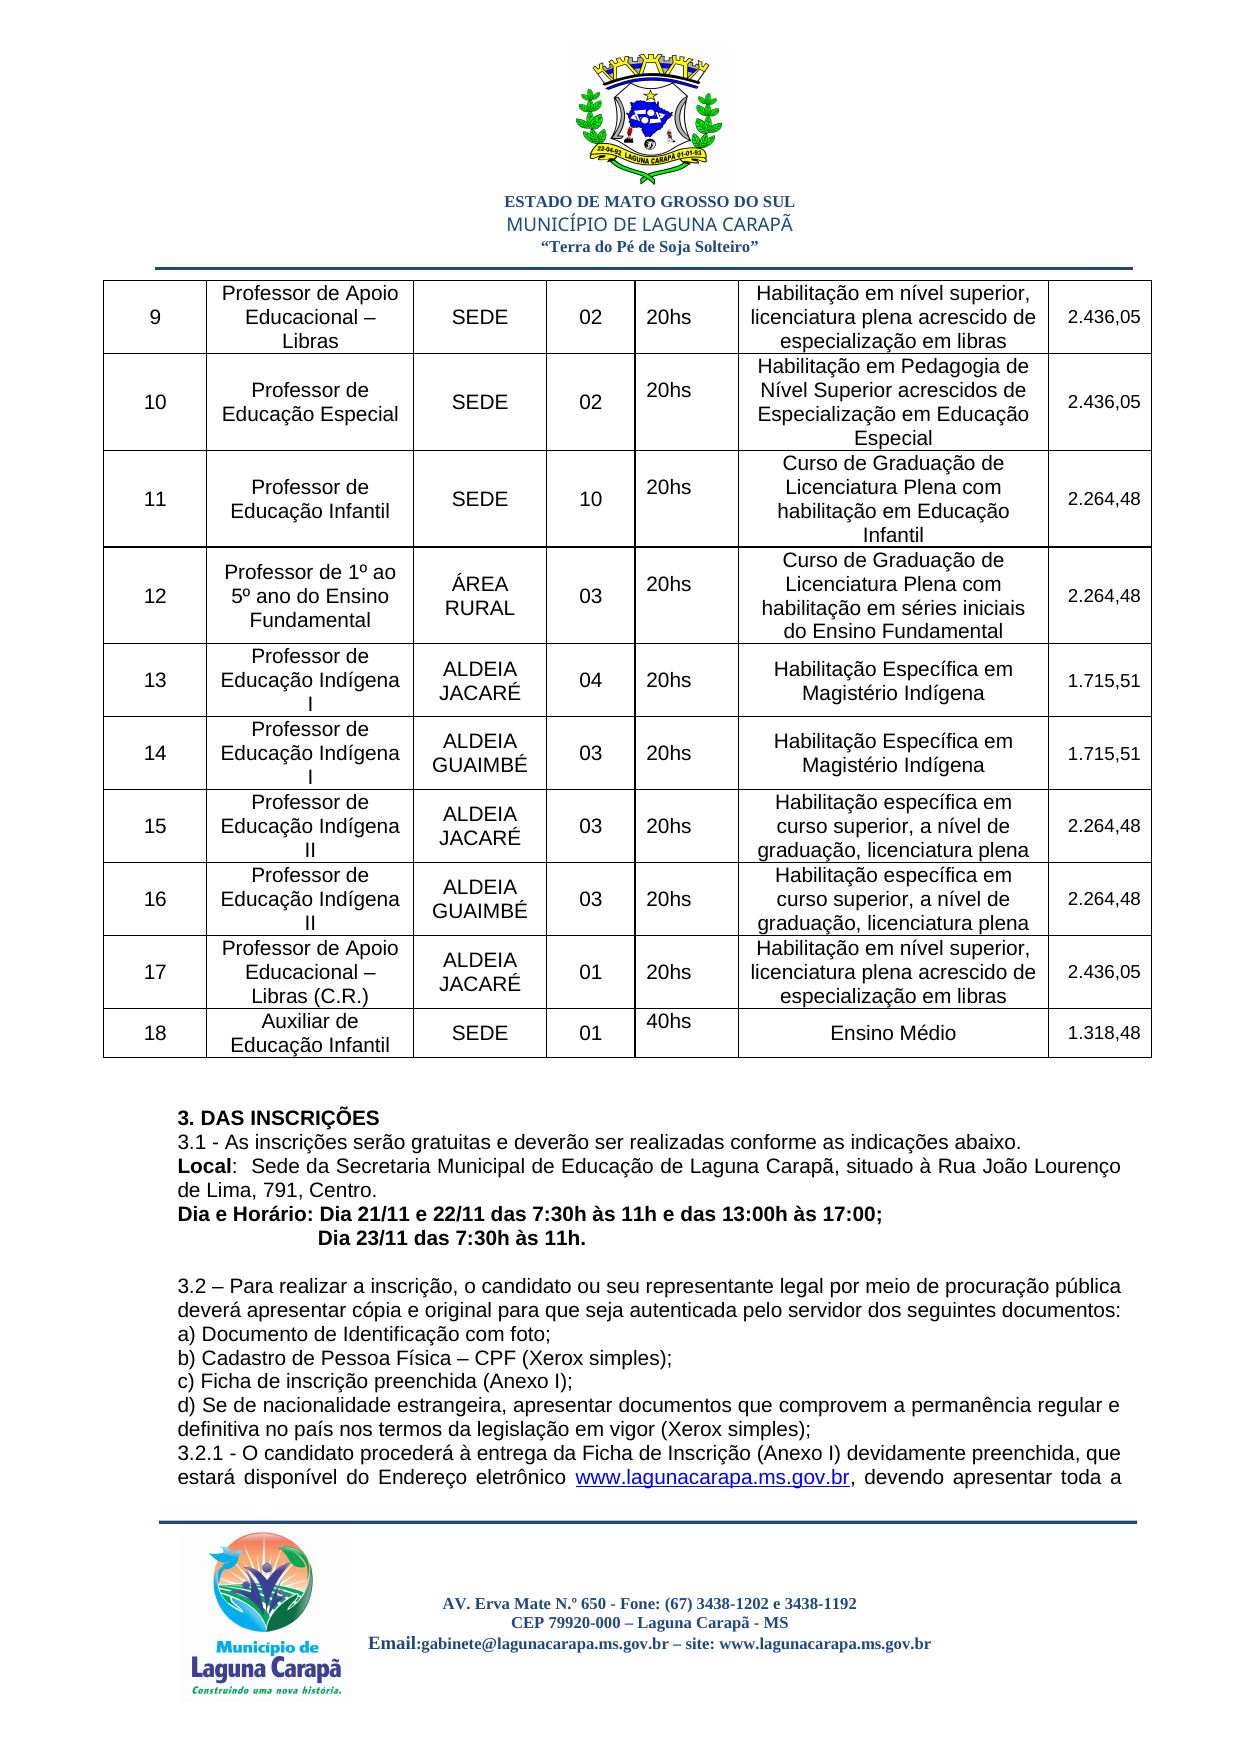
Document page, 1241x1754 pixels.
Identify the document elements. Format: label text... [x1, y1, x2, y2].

text 3.1 - As inscrições serão gratuitas e deverão ser realizadas conforme as indicações abaixo. [177, 1130, 1122, 1154]
table_cell 03 [547, 717, 634, 789]
text Local: Sede da Secretaria Municipal de Educação de Laguna Carapã, situado à Rua João Lourenço de Lima, 791, Centro. [177, 1154, 1122, 1202]
table_cell SEDE [414, 1009, 546, 1057]
table_cell 20hs [636, 936, 738, 1008]
table_cell Professor de Apoio Educacional – Libras (C.R.) [207, 936, 413, 1008]
text Dia 23/11 das 7:30h às 11h. [177, 1226, 1122, 1249]
table_cell 02 [547, 281, 634, 353]
table_cell 2.436,05 [1049, 936, 1151, 1008]
table_cell Professor de Educação Indígena II [207, 863, 413, 935]
table_cell 20hs [636, 281, 738, 353]
table_cell Habilitação em nível superior, licenciatura plena acrescido de especialização em libras [739, 936, 1048, 1008]
table_cell Professor de 1º ao 5º ano do Ensino Fundamental [207, 548, 413, 643]
table_cell 2.264,48 [1049, 790, 1151, 862]
table_cell 2.436,05 [1049, 281, 1151, 353]
table_cell SEDE [414, 281, 546, 353]
table_cell 03 [547, 863, 634, 935]
picture [568, 44, 731, 192]
table_cell 12 [104, 548, 206, 643]
table_cell 20hs [636, 644, 738, 716]
table_cell 20hs [636, 451, 738, 546]
table_cell 03 [547, 548, 634, 643]
table_cell 20hs [636, 717, 738, 789]
table_cell Professor de Apoio Educacional – Libras [207, 281, 413, 353]
table_cell 01 [547, 1009, 634, 1057]
table_cell Habilitação específica em curso superior, a nível de graduação, licenciatura plena [739, 863, 1048, 935]
table_cell 1.715,51 [1049, 717, 1151, 789]
table_cell Professor de Educação Especial [207, 354, 413, 449]
table_cell Professor de Educação Indígena II [207, 790, 413, 862]
table_cell Professor de Educação Infantil [207, 451, 413, 546]
text c) Ficha de inscrição preenchida (Anexo I); [177, 1369, 1122, 1393]
table_cell 20hs [636, 354, 738, 449]
table_cell Habilitação em Pedagogia de Nível Superior acrescidos de Especialização em Educação Especial [739, 354, 1048, 449]
table_cell 40hs [636, 1009, 738, 1057]
table_cell 2.264,48 [1049, 451, 1151, 546]
table_cell Professor de Educação Indígena I [207, 717, 413, 789]
text Dia e Horário: Dia 21/11 e 22/11 das 7:30h às 11h e das 13:00h às 17:00; [177, 1202, 1122, 1226]
table_cell 9 [104, 281, 206, 353]
table_cell 04 [547, 644, 634, 716]
text b) Cadastro de Pessoa Física – CPF (Xerox simples); [177, 1345, 1122, 1369]
table_cell ALDEIA GUAIMBÉ [414, 717, 546, 789]
table_cell Curso de Graduação de Licenciatura Plena com habilitação em Educação Infantil [739, 451, 1048, 546]
table_cell 10 [104, 354, 206, 449]
table_cell 13 [104, 644, 206, 716]
table_cell 2.264,48 [1049, 548, 1151, 643]
table_cell ALDEIA JACARÉ [414, 790, 546, 862]
text d) Se de nacionalidade estrangeira, apresentar documentos que comprovem a permanência regular e definitiva no país nos termos da legislação em vigor (Xerox simples); [177, 1393, 1122, 1441]
picture [180, 1525, 353, 1702]
table_cell Habilitação em nível superior, licenciatura plena acrescido de especialização em libras [739, 281, 1048, 353]
table_cell 11 [104, 451, 206, 546]
table_cell 18 [104, 1009, 206, 1057]
table_cell 15 [104, 790, 206, 862]
table_cell Ensino Médio [739, 1009, 1048, 1057]
table_cell 10 [547, 451, 634, 546]
table_cell 02 [547, 354, 634, 449]
text a) Documento de Identificação com foto; [177, 1321, 1122, 1345]
table_cell ALDEIA JACARÉ [414, 644, 546, 716]
table_cell 17 [104, 936, 206, 1008]
table_cell Habilitação Específica em Magistério Indígena [739, 717, 1048, 789]
table_cell 20hs [636, 790, 738, 862]
table_cell 03 [547, 790, 634, 862]
table_cell ALDEIA JACARÉ [414, 936, 546, 1008]
text 3.2 – Para realizar a inscrição, o candidato ou seu representante legal por meio de procuração pública deverá apresentar cópia e original para que seja autenticada pelo servidor dos seguintes documentos: [177, 1273, 1122, 1321]
table_cell ÁREA RURAL [414, 548, 546, 643]
table_cell 2.264,48 [1049, 863, 1151, 935]
table_cell Habilitação Específica em Magistério Indígena [739, 644, 1048, 716]
table_cell Professor de Educação Indígena I [207, 644, 413, 716]
table_cell 2.436,05 [1049, 354, 1151, 449]
table_cell 14 [104, 717, 206, 789]
table_cell Curso de Graduação de Licenciatura Plena com habilitação em séries iniciais do Ensino Fundamental [739, 548, 1048, 643]
table_cell 16 [104, 863, 206, 935]
table_cell Auxiliar de Educação Infantil [207, 1009, 413, 1057]
table_cell 20hs [636, 548, 738, 643]
table_cell 01 [547, 936, 634, 1008]
table_cell 1.318,48 [1049, 1009, 1151, 1057]
table_cell Habilitação específica em curso superior, a nível de graduação, licenciatura plena [739, 790, 1048, 862]
table_cell SEDE [414, 354, 546, 449]
table_cell 1.715,51 [1049, 644, 1151, 716]
table_cell SEDE [414, 451, 546, 546]
table_cell ALDEIA GUAIMBÉ [414, 863, 546, 935]
table_cell 20hs [636, 863, 738, 935]
text 3. DAS INSCRIÇÕES [177, 1106, 1122, 1130]
